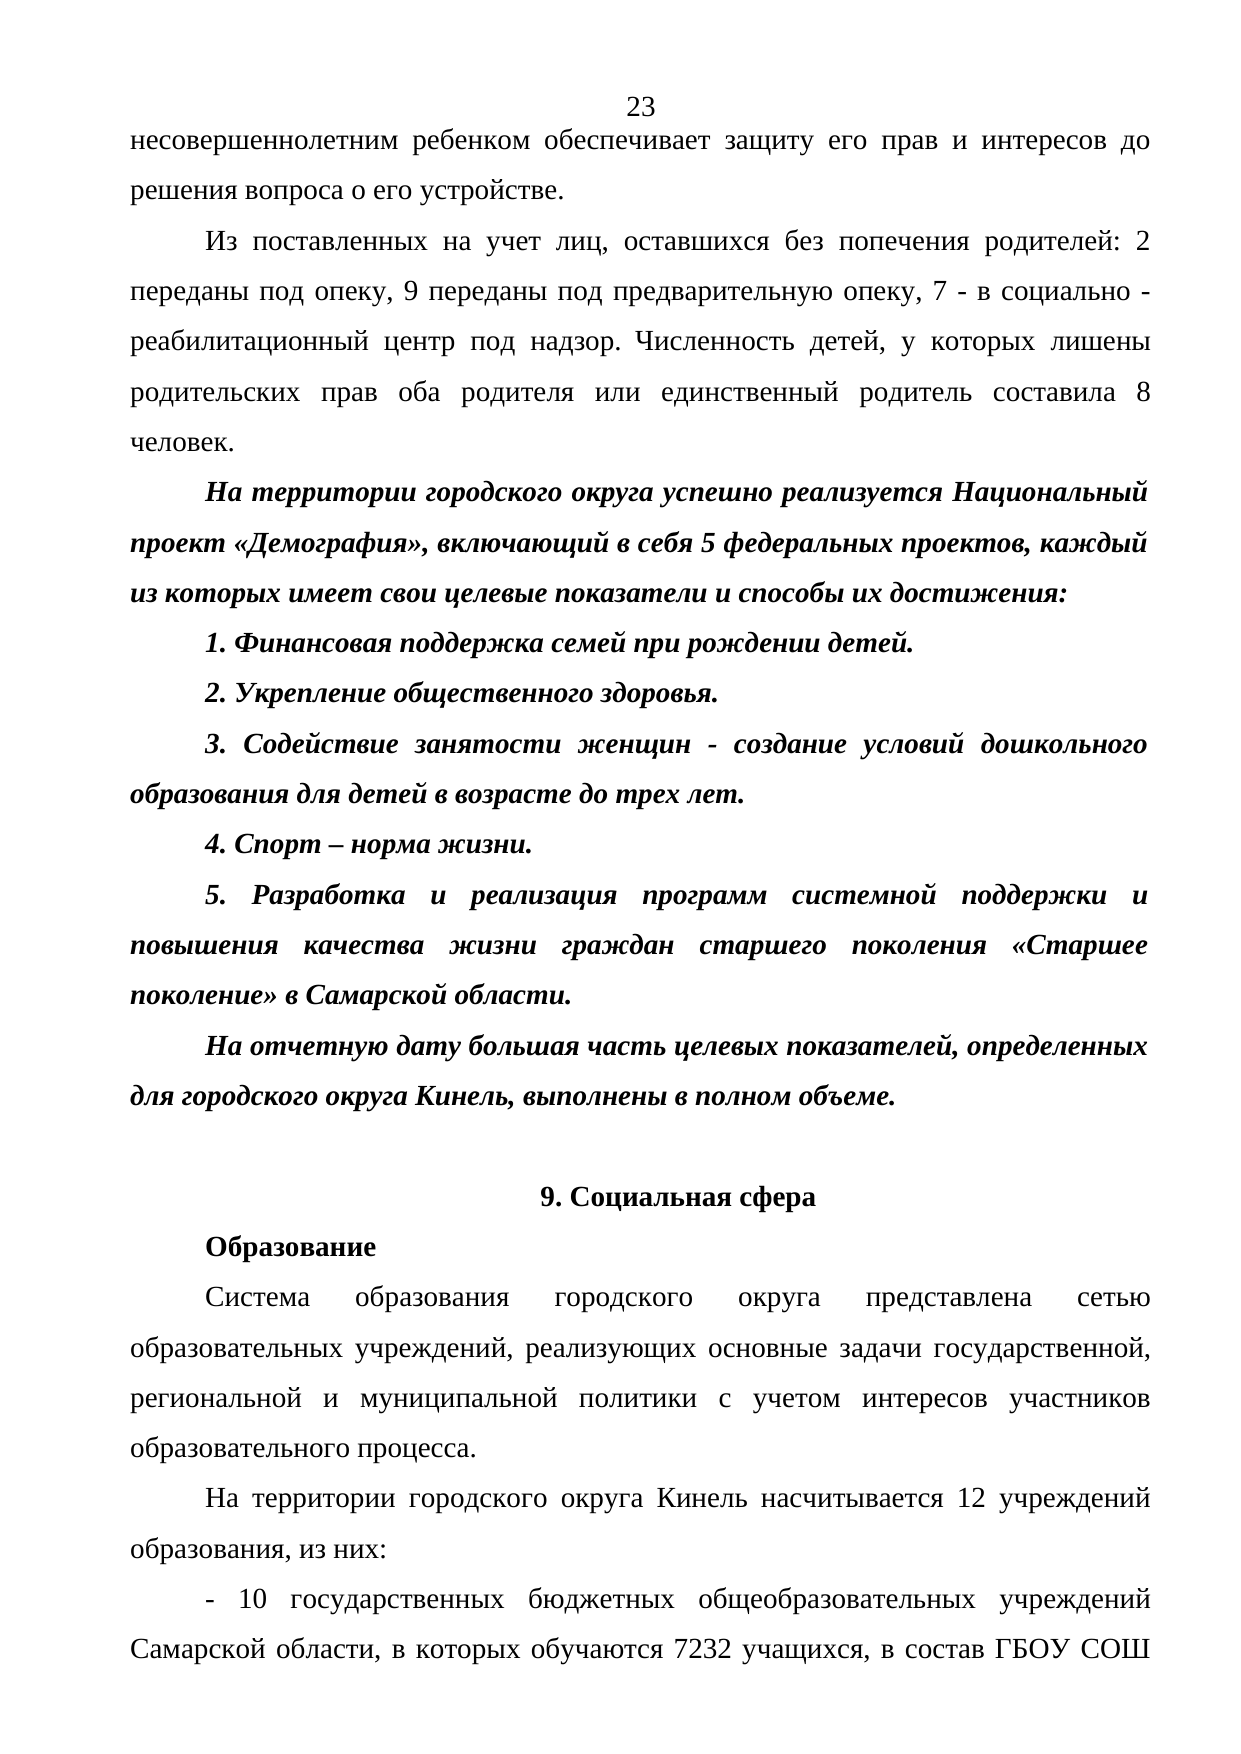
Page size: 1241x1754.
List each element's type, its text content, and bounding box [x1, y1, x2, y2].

text 4. Спорт – норма жизни. [130, 827, 1152, 860]
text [130, 1581, 1152, 1665]
text На территории городского округа Кинель насчитывается 12 учреждений образования, из них: [130, 1481, 1152, 1564]
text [130, 122, 1152, 206]
text 2. Укрепление общественного здоровья. [130, 676, 1152, 709]
text 5. Разработка и реализация программ системной поддержки и повышения качества жизни граждан старшего поколения «Старшее поколение» в Самарской области. [130, 877, 1152, 1011]
text Система образования городского округа представлена сетью образовательных учреждений, реализующих основные задачи государственной, региональной и муниципальной политики с учетом интересов участников образовательного процесса. [130, 1279, 1152, 1464]
text На отчетную дату большая часть целевых показателей, определенных для городского округа Кинель, выполнены в полном объеме. [130, 1028, 1152, 1112]
text 3. Содействие занятости женщин - создание условий дошкольного образования для детей в возрасте до трех лет. [130, 726, 1152, 810]
text 1. Финансовая поддержка семей при рождении детей. [130, 625, 1152, 659]
text Из поставленных на учет лиц, оставшихся без попечения родителей: 2 переданы под опеку, 9 переданы под предварительную опеку, 7 - в социально - реабилитационный центр под надзор. Численность детей, у которых лишены родительских прав оба родителя или единственный родитель составила 8 человек. [130, 223, 1152, 458]
text 9. Социальная сфера [130, 1179, 1152, 1212]
text Образование [130, 1229, 1152, 1263]
text На территории городского округа успешно реализуется Национальный проект «Демография», включающий в себя 5 федеральных проектов, каждый из которых имеет свои целевые показатели и способы их достижения: [130, 474, 1152, 608]
